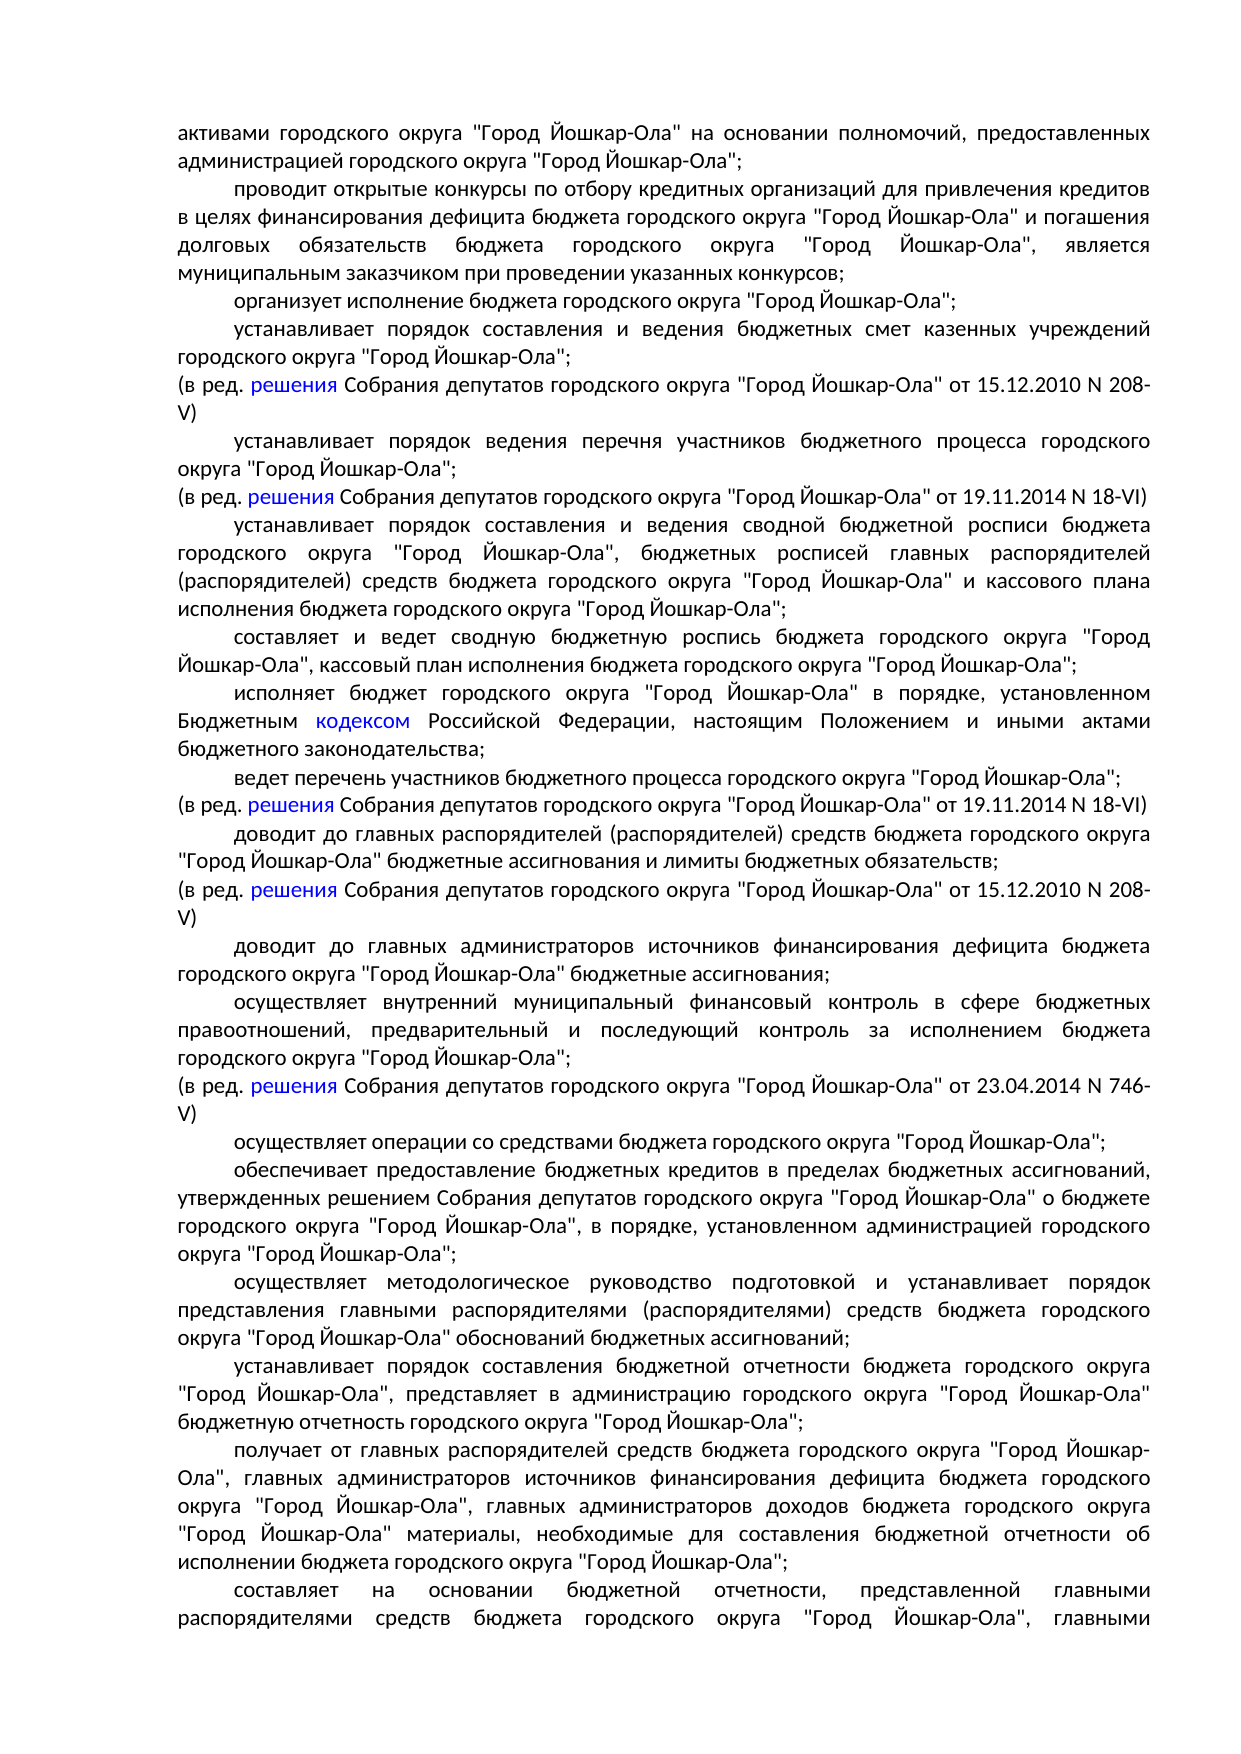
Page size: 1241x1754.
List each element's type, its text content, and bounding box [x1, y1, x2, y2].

text проводит открытые конкурсы по отбору кредитных организаций для привлечения кредитов в целях финансирования дефицита бюджета городского округа "Город Йошкар-Ола" и погашения долговых обязательств бюджета городского округа "Город Йошкар-Ола", является муниципальным заказчиком при проведении указанных конкурсов; [177, 174, 1152, 286]
text (в ред. решения Собрания депутатов городского округа "Город Йошкар-Ола" от 15.12.2010 N 208-V) [177, 370, 1152, 426]
text (в ред. решения Собрания депутатов городского округа "Город Йошкар-Ола" от 19.11.2014 N 18-VI) [177, 791, 1152, 819]
text составляет и ведет сводную бюджетную роспись бюджета городского округа "Город Йошкар-Ола", кассовый план исполнения бюджета городского округа "Город Йошкар-Ола"; [177, 622, 1152, 678]
text устанавливает порядок составления и ведения бюджетных смет казенных учреждений городского округа "Город Йошкар-Ола"; [177, 314, 1152, 370]
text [177, 118, 1152, 174]
text обеспечивает предоставление бюджетных кредитов в пределах бюджетных ассигнований, утвержденных решением Собрания депутатов городского округа "Город Йошкар-Ола" о бюджете городского округа "Город Йошкар-Ола", в порядке, установленном администрацией городского округа "Город Йошкар-Ола"; [177, 1155, 1152, 1267]
text устанавливает порядок составления и ведения сводной бюджетной росписи бюджета городского округа "Город Йошкар-Ола", бюджетных росписей главных распорядителей (распорядителей) средств бюджета городского округа "Город Йошкар-Ола" и кассового плана исполнения бюджета городского округа "Город Йошкар-Ола"; [177, 510, 1152, 622]
text (в ред. решения Собрания депутатов городского округа "Город Йошкар-Ола" от 23.04.2014 N 746-V) [177, 1071, 1152, 1127]
text (в ред. решения Собрания депутатов городского округа "Город Йошкар-Ола" от 15.12.2010 N 208-V) [177, 875, 1152, 931]
text устанавливает порядок ведения перечня участников бюджетного процесса городского округа "Город Йошкар-Ола"; [177, 426, 1152, 482]
text устанавливает порядок составления бюджетной отчетности бюджета городского округа "Город Йошкар-Ола", представляет в администрацию городского округа "Город Йошкар-Ола" бюджетную отчетность городского округа "Город Йошкар-Ола"; [177, 1351, 1152, 1435]
text исполняет бюджет городского округа "Город Йошкар-Ола" в порядке, установленном Бюджетным кодексом Российской Федерации, настоящим Положением и иными актами бюджетного законодательства; [177, 678, 1152, 763]
text доводит до главных распорядителей (распорядителей) средств бюджета городского округа "Город Йошкар-Ола" бюджетные ассигнования и лимиты бюджетных обязательств; [177, 819, 1152, 875]
text (в ред. решения Собрания депутатов городского округа "Город Йошкар-Ола" от 19.11.2014 N 18-VI) [177, 482, 1152, 510]
text организует исполнение бюджета городского округа "Город Йошкар-Ола"; [177, 286, 1152, 314]
text осуществляет внутренний муниципальный финансовый контроль в сфере бюджетных правоотношений, предварительный и последующий контроль за исполнением бюджета городского округа "Город Йошкар-Ола"; [177, 987, 1152, 1071]
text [177, 1575, 1152, 1631]
text осуществляет методологическое руководство подготовкой и устанавливает порядок представления главными распорядителями (распорядителями) средств бюджета городского округа "Город Йошкар-Ола" обоснований бюджетных ассигнований; [177, 1267, 1152, 1351]
text доводит до главных администраторов источников финансирования дефицита бюджета городского округа "Город Йошкар-Ола" бюджетные ассигнования; [177, 931, 1152, 987]
text получает от главных распорядителей средств бюджета городского округа "Город Йошкар-Ола", главных администраторов источников финансирования дефицита бюджета городского округа "Город Йошкар-Ола", главных администраторов доходов бюджета городского округа "Город Йошкар-Ола" материалы, необходимые для составления бюджетной отчетности об исполнении бюджета городского округа "Город Йошкар-Ола"; [177, 1435, 1152, 1575]
text осуществляет операции со средствами бюджета городского округа "Город Йошкар-Ола"; [177, 1127, 1152, 1155]
text ведет перечень участников бюджетного процесса городского округа "Город Йошкар-Ола"; [177, 763, 1152, 791]
